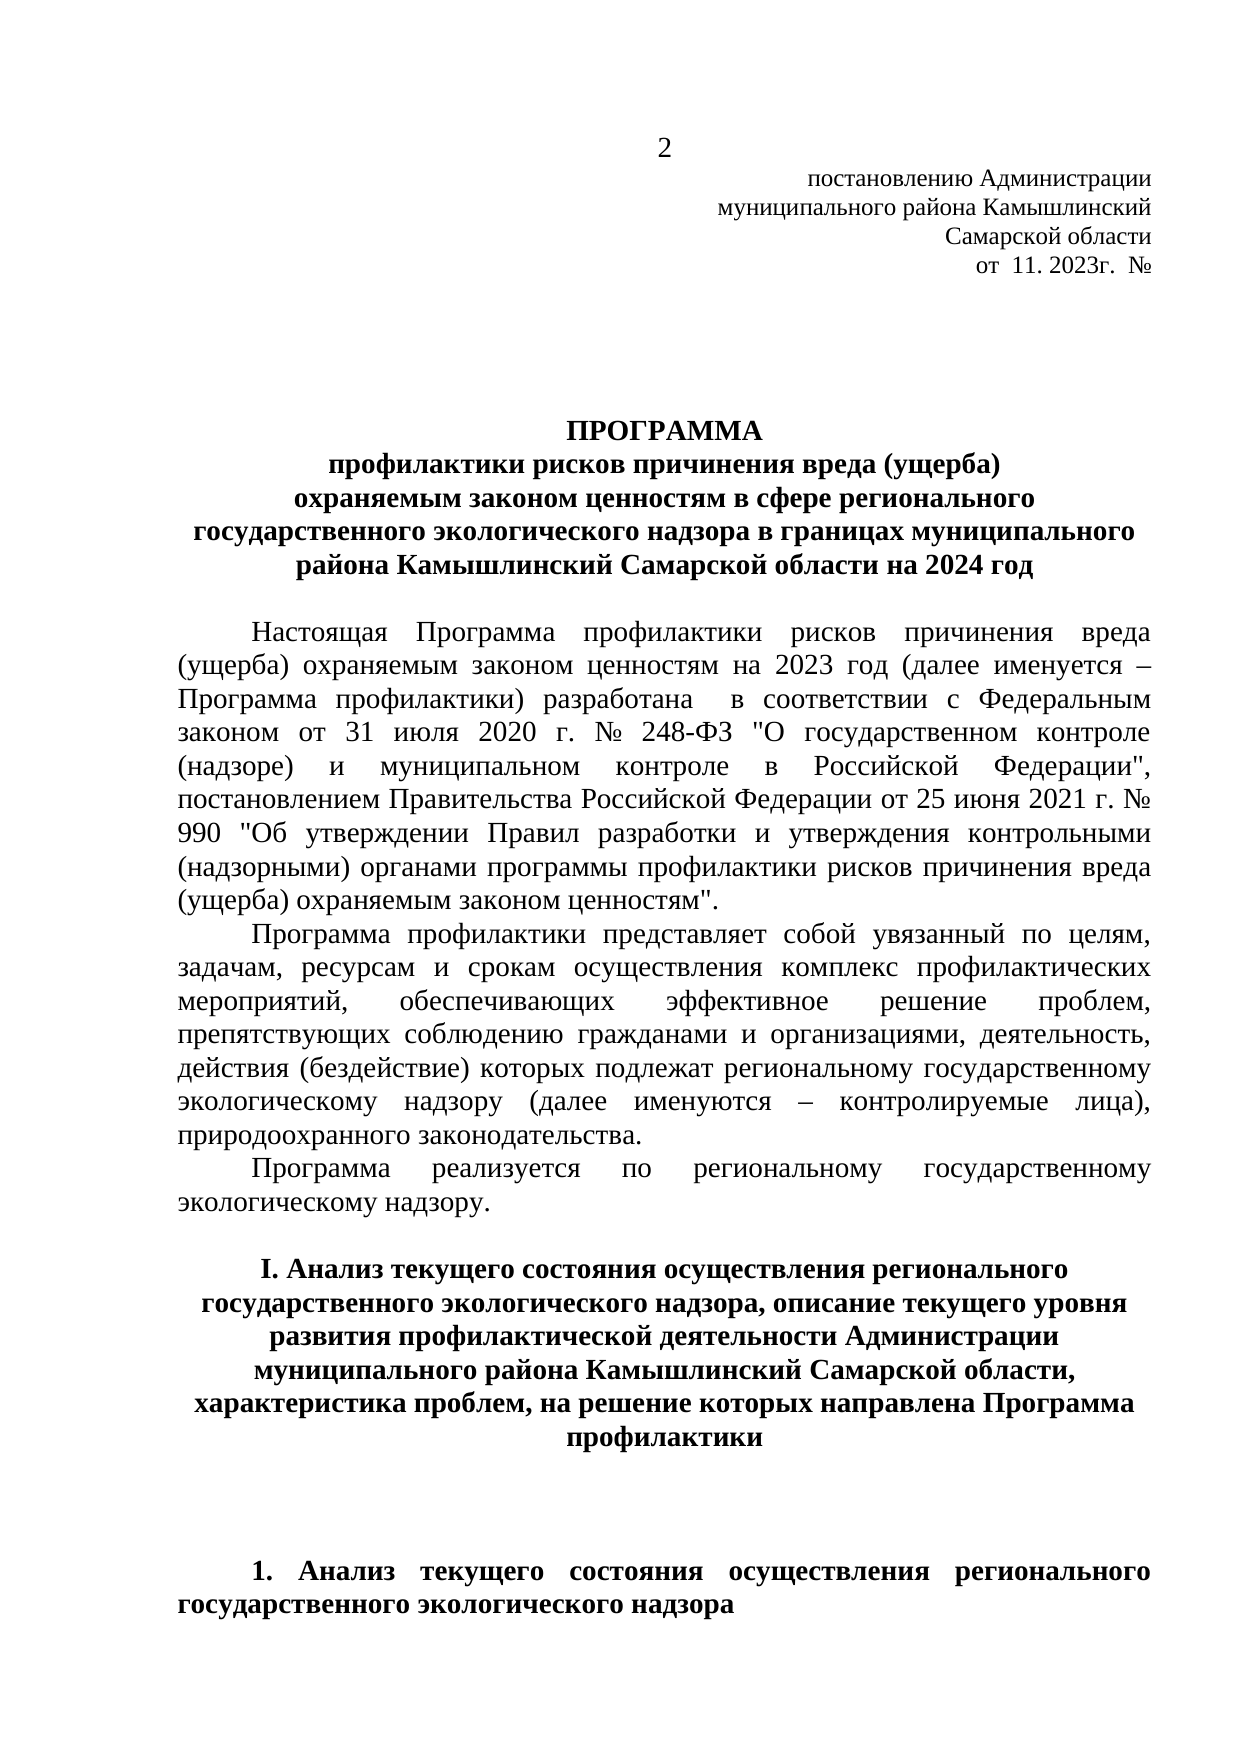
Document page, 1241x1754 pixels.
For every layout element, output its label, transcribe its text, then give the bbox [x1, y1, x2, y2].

text Программа реализуется по региональному государственному экологическому надзору. [177, 1151, 1152, 1218]
text постановлению Администрации [177, 163, 1152, 192]
text Самарской области [177, 221, 1152, 250]
text охраняемым законом ценностям в сфере регионального государственного экологического надзора в границах муниципального района Камышлинский Самарской области на 2024 год [177, 480, 1152, 580]
text ПРОГРАММА [177, 413, 1152, 446]
text Программа профилактики представляет собой увязанный по целям, задачам, ресурсам и срокам осуществления комплекс профилактических мероприятий, обеспечивающих эффективное решение проблем, препятствующих соблюдению гражданами и организациями, деятельность, действия (бездействие) которых подлежат региональному государственному экологическому надзору (далее именуются – контролируемые лица), природоохранного законодательства. [177, 916, 1152, 1151]
text Настоящая Программа профилактики рисков причинения вреда (ущерба) охраняемым законом ценностям на 2023 год (далее именуется – Программа профилактики) разработана в соответствии с Федеральным законом от 31 июля 2020 г. № 248-ФЗ "О государственном контроле (надзоре) и муниципальном контроле в Российской Федерации", постановлением Правительства Российской Федерации от 25 июня 2021 г. № 990 "Об утверждении Правил разработки и утверждения контрольными (надзорными) органами программы профилактики рисков причинения вреда (ущерба) охраняемым законом ценностям". [177, 614, 1152, 916]
text муниципального района Камышлинский [177, 192, 1152, 221]
text от 11. 2023г. № [177, 250, 1152, 278]
list I. Анализ текущего состояния осуществления регионального государственного экологического надзора, описание текущего уровня развития профилактической деятельности Администрации муниципального района Камышлинский Самарской области, характеристика проблем, на решение которых направлена Программа профилактики [177, 1251, 1152, 1452]
text 1. Анализ текущего состояния осуществления регионального государственного экологического надзора [177, 1553, 1152, 1620]
text профилактики рисков причинения вреда (ущерба) [177, 446, 1152, 480]
